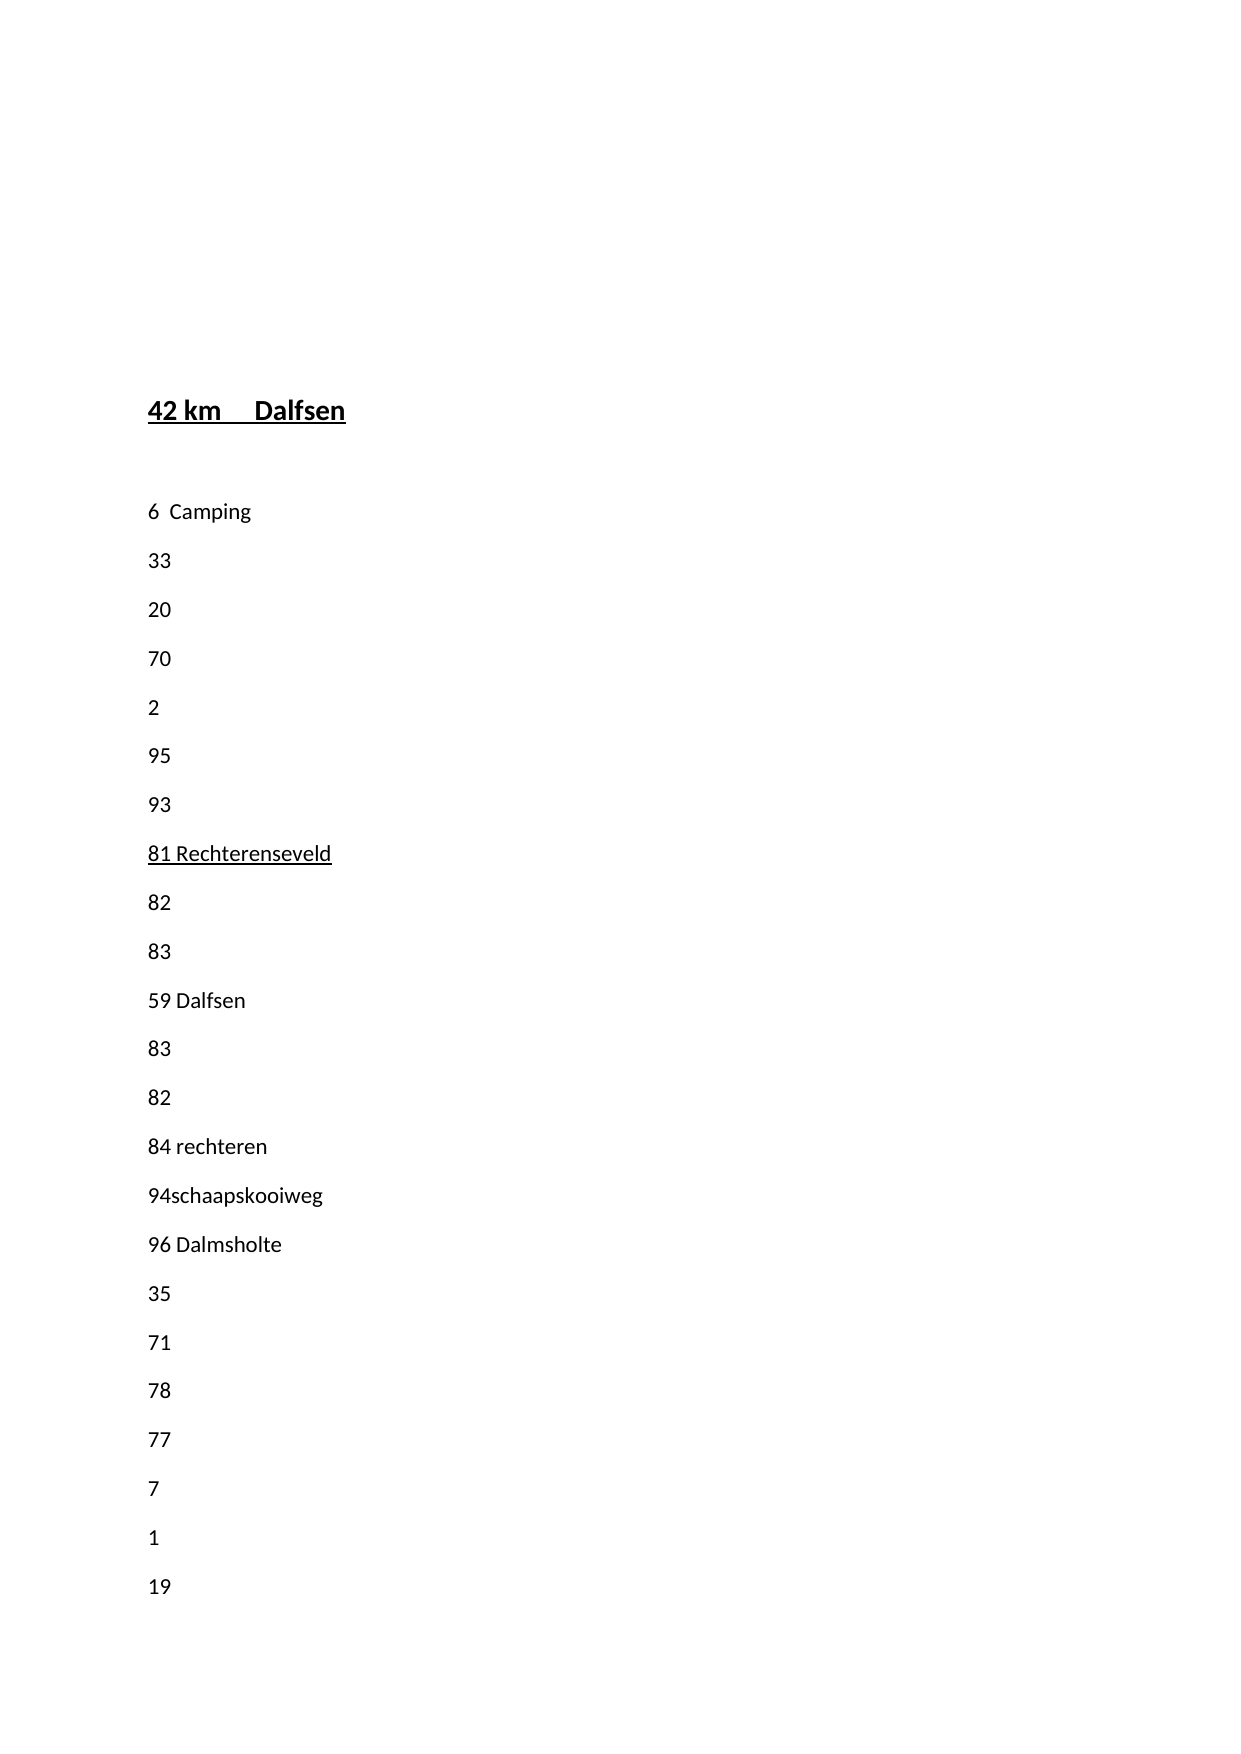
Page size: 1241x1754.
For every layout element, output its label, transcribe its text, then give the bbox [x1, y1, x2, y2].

text 93 [148, 790, 1093, 818]
text 6 Camping [148, 497, 1093, 525]
text 2 [148, 693, 1093, 721]
text 1 [148, 1523, 1093, 1551]
text 82 [148, 888, 1093, 916]
text 82 [148, 1083, 1093, 1111]
text 20 [148, 595, 1093, 623]
text 33 [148, 546, 1093, 574]
text 77 [148, 1425, 1093, 1453]
text 19 [148, 1572, 1093, 1600]
text 35 [148, 1279, 1093, 1307]
text 70 [148, 644, 1093, 672]
text 84 rechteren [148, 1132, 1093, 1160]
text 78 [148, 1377, 1093, 1404]
text 81 Rechterenseveld [148, 839, 1093, 867]
text 95 [148, 741, 1093, 769]
text 96 Dalmsholte [148, 1230, 1093, 1258]
text 83 [148, 1034, 1093, 1063]
text 94schaapskooiweg [148, 1181, 1093, 1209]
text 7 [148, 1474, 1093, 1502]
text 71 [148, 1328, 1093, 1356]
text 59 Dalfsen [148, 986, 1093, 1014]
text 42 km Dalfsen [148, 392, 1093, 427]
text 83 [148, 937, 1093, 965]
